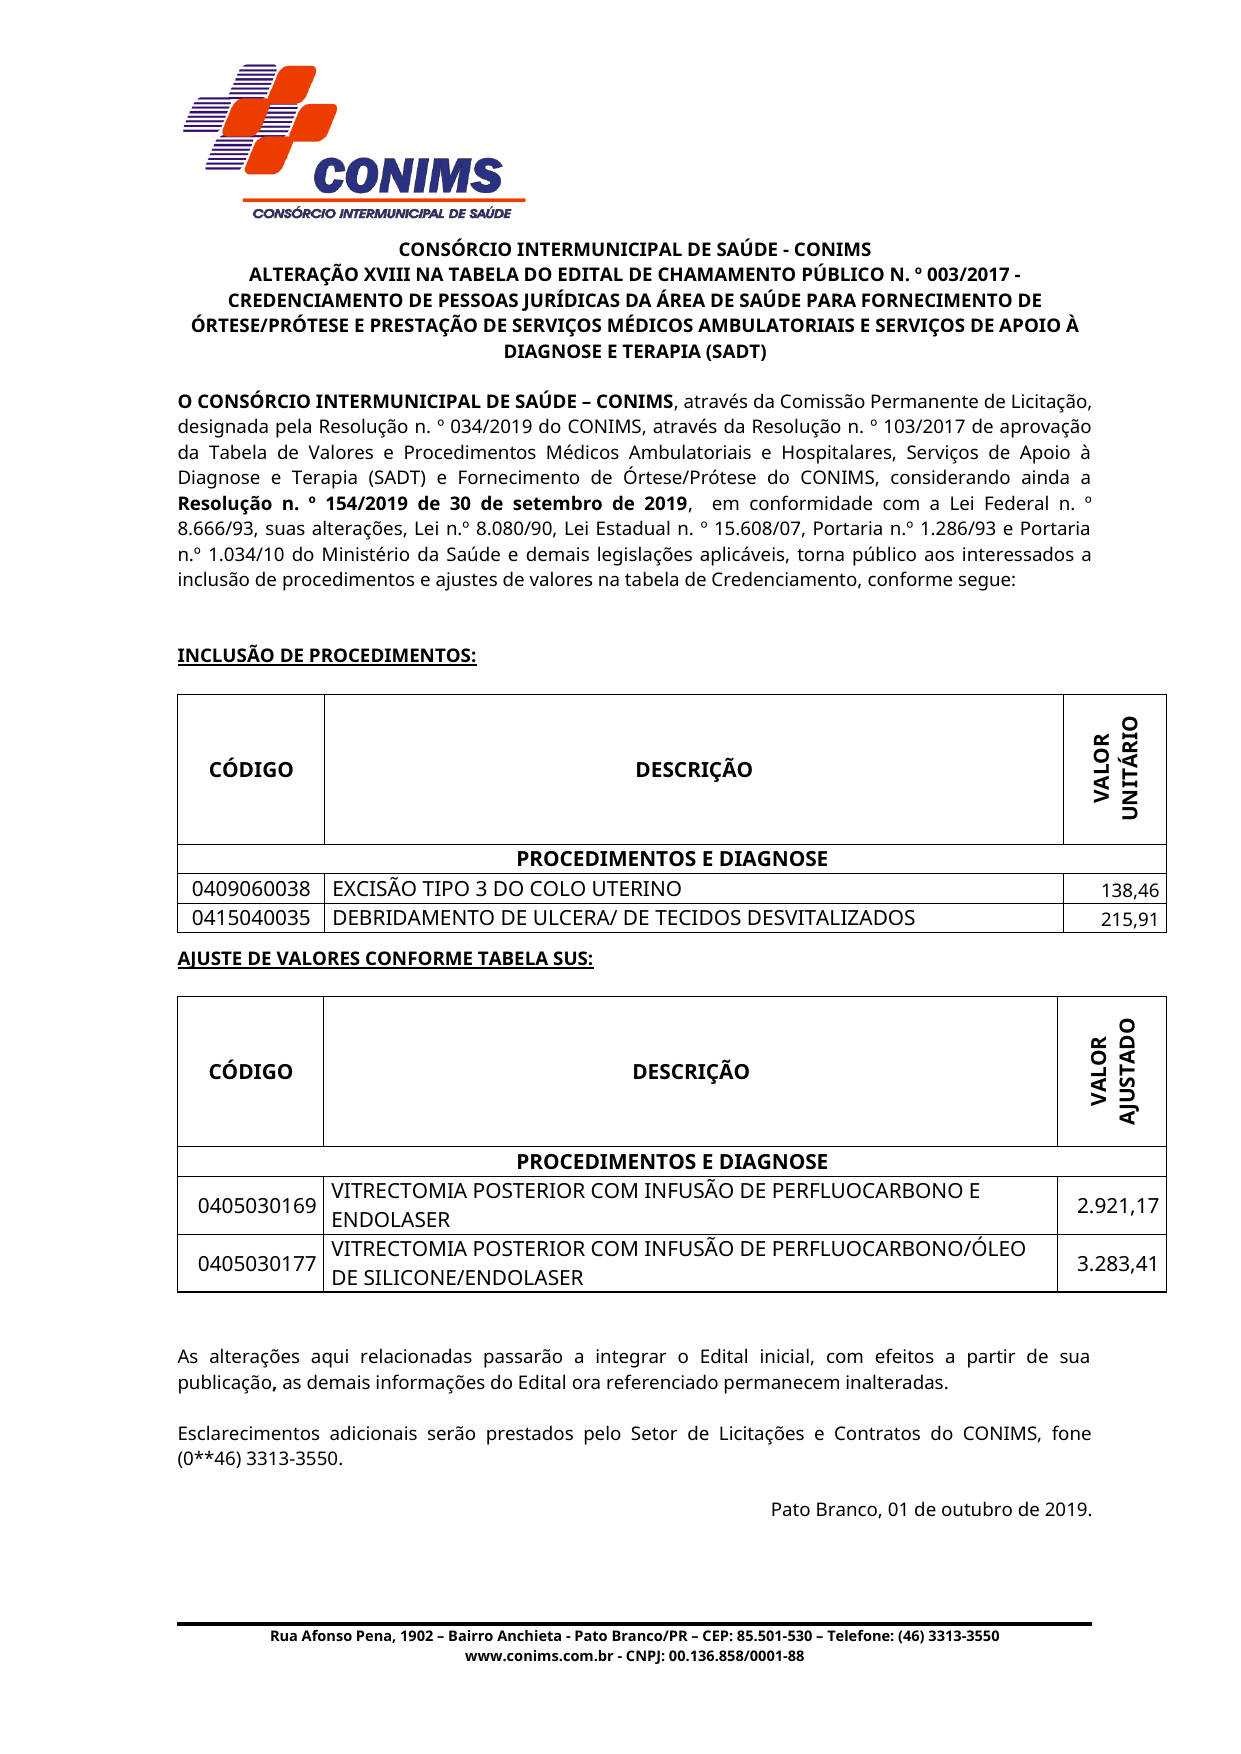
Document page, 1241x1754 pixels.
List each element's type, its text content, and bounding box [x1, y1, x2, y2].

table_header DESCRIÇÃO [325, 695, 1063, 843]
table_cell 0405030177 [178, 1235, 323, 1291]
table_cell 3.283,41 [1058, 1235, 1166, 1291]
table_cell 215,91 [1064, 904, 1166, 932]
text AJUSTE DE VALORES CONFORME TABELA SUS: [177, 945, 1092, 971]
table_cell 0405030169 [178, 1177, 323, 1233]
table_cell VITRECTOMIA POSTERIOR COM INFUSÃO DE PERFLUOCARBONO/ÓLEO DE SILICONE/ENDOLASER [324, 1235, 1057, 1291]
table_cell VITRECTOMIA POSTERIOR COM INFUSÃO DE PERFLUOCARBONO E ENDOLASER [324, 1177, 1057, 1233]
title ALTERAÇÃO XVIII NA TABELA DO EDITAL DE CHAMAMENTO PÚBLICO N. º 003/2017 - CREDENCIAMENTO DE PESSOAS JURÍDICAS DA ÁREA DE SAÚDE PARA FORNECIMENTO DE ÓRTESE/PRÓTESE E PRESTAÇÃO DE SERVIÇOS MÉDICOS AMBULATORIAIS E SERVIÇOS DE APOIO À DIAGNOSE E TERAPIA (SADT) [177, 262, 1092, 364]
table_header CÓDIGO [178, 997, 323, 1146]
text O CONSÓRCIO INTERMUNICIPAL DE SAÚDE – CONIMS, através da Comissão Permanente de Licitação, designada pela Resolução n. º 034/2019 do CONIMS, através da Resolução n. º 103/2017 de aprovação da Tabela de Valores e Procedimentos Médicos Ambulatoriais e Hospitalares, Serviços de Apoio à Diagnose e Terapia (SADT) e Fornecimento de Órtese/Prótese do CONIMS, considerando ainda a Resolução n. º 154/2019 de 30 de setembro de 2019, em conformidade com a Lei Federal n. º 8.666/93, suas alterações, Lei n.º 8.080/90, Lei Estadual n. º 15.608/07, Portaria n.º 1.286/93 e Portaria n.º 1.034/10 do Ministério da Saúde e demais legislações aplicáveis, torna público aos interessados a inclusão de procedimentos e ajustes de valores na tabela de Credenciamento, conforme segue: [177, 388, 1092, 592]
table_cell 138,46 [1064, 874, 1166, 902]
picture [177, 59, 529, 221]
text Esclarecimentos adicionais serão prestados pelo Setor de Licitações e Contratos do CONIMS, fone (0**46) 3313-3550. [177, 1420, 1092, 1471]
title CONSÓRCIO INTERMUNICIPAL DE SAÚDE - CONIMS [177, 236, 1092, 262]
text Pato Branco, 01 de outubro de 2019. [177, 1497, 1092, 1522]
table_cell 0415040035 [178, 904, 324, 932]
table_header CÓDIGO [178, 695, 324, 843]
table_header DESCRIÇÃO [324, 997, 1057, 1146]
table_header VALOR UNITÁRIO [1064, 695, 1166, 843]
table_cell 0409060038 [178, 874, 324, 902]
text As alterações aqui relacionadas passarão a integrar o Edital inicial, com efeitos a partir de sua publicação, as demais informações do Edital ora referenciado permanecem inalteradas. [177, 1343, 1092, 1394]
table_cell 2.921,17 [1058, 1177, 1166, 1233]
table_header VALOR AJUSTADO [1058, 997, 1166, 1146]
table_cell DEBRIDAMENTO DE ULCERA/ DE TECIDOS DESVITALIZADOS [325, 904, 1063, 932]
table_cell PROCEDIMENTOS E DIAGNOSE [178, 845, 1166, 873]
text INCLUSÃO DE PROCEDIMENTOS: [177, 643, 1092, 668]
table_cell PROCEDIMENTOS E DIAGNOSE [178, 1147, 1166, 1176]
table_cell EXCISÃO TIPO 3 DO COLO UTERINO [325, 874, 1063, 902]
